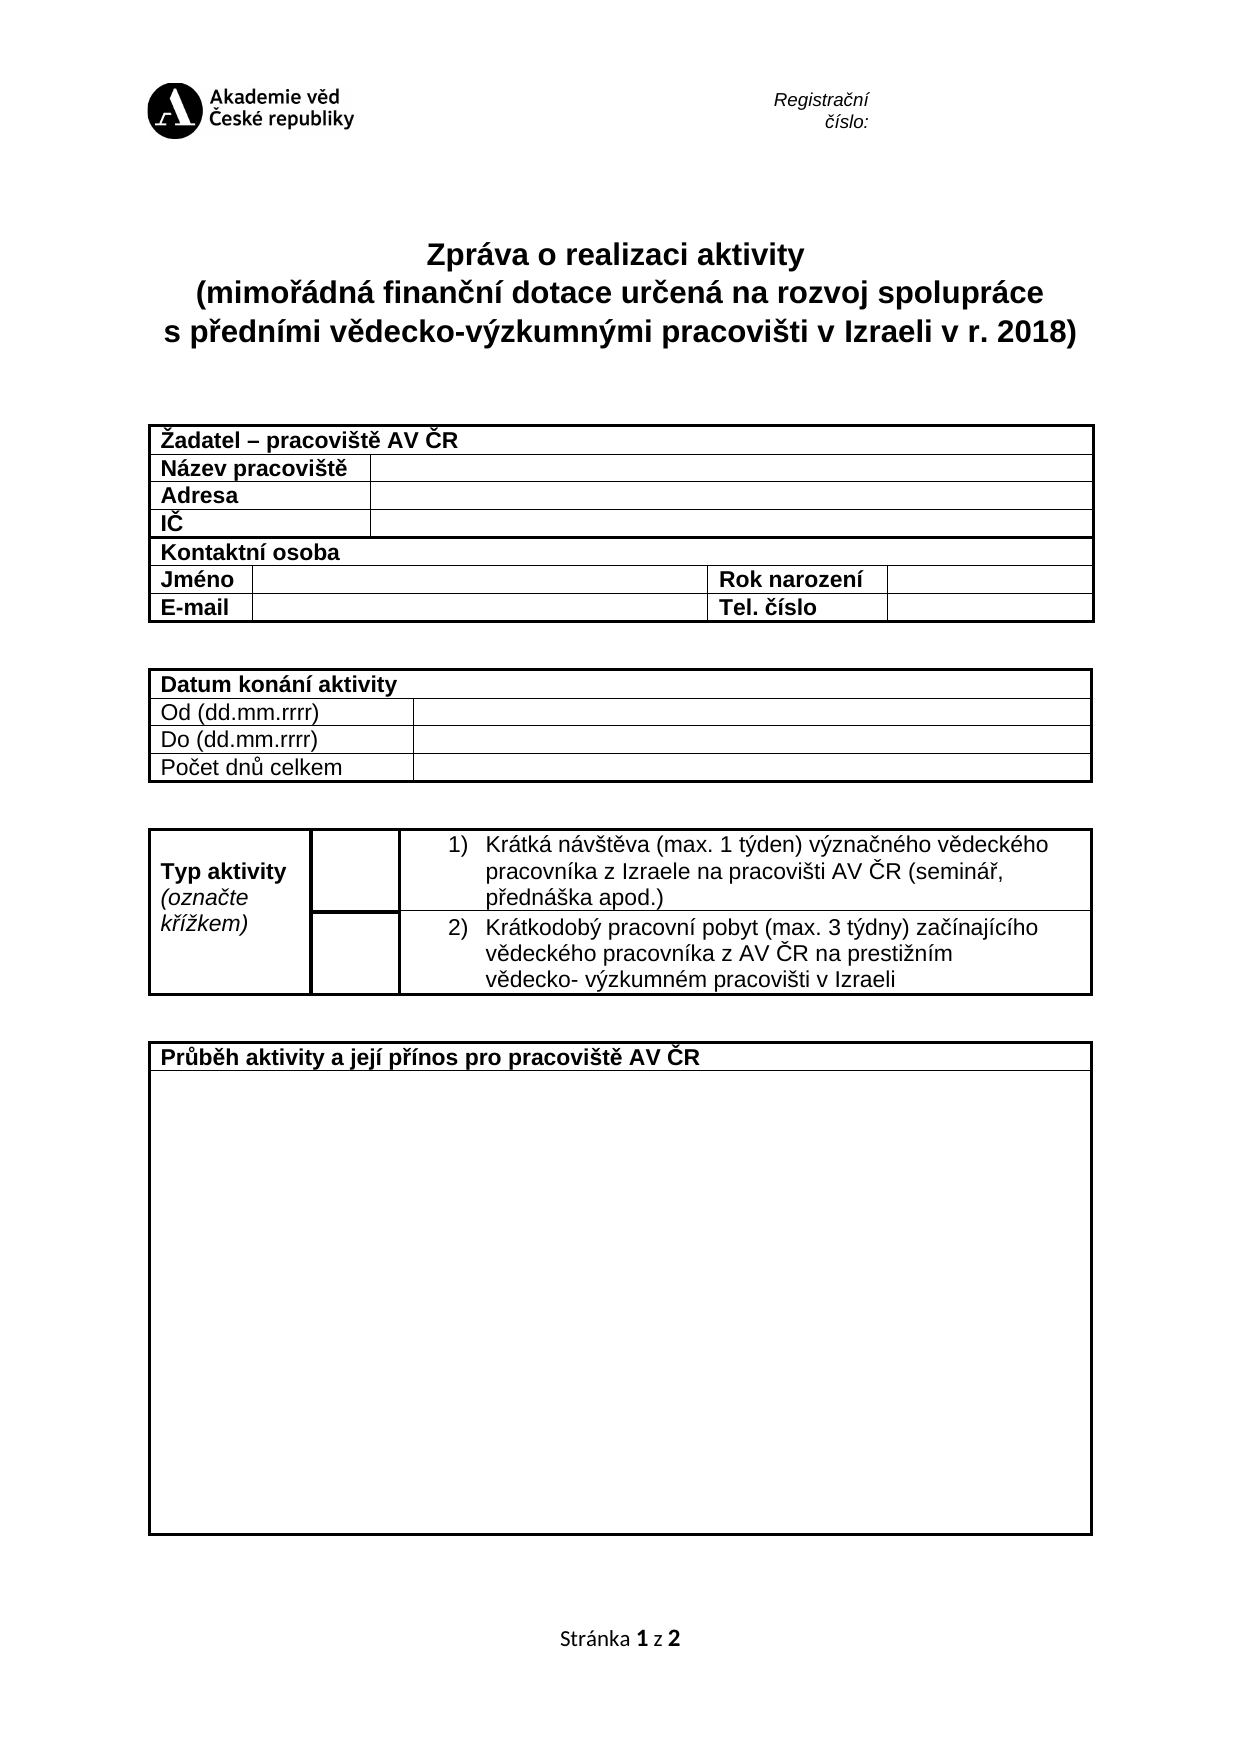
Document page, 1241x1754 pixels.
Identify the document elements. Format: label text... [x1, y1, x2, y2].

table_cell E-mail [151, 594, 252, 620]
table_cell Tel. číslo [708, 594, 887, 620]
table_header [313, 831, 398, 910]
table_cell [371, 482, 1092, 508]
picture [147, 83, 354, 139]
table_cell [414, 726, 1090, 753]
table_header Datum konání aktivity [151, 671, 1090, 698]
table_cell [888, 594, 1092, 620]
table_cell Počet dnů celkem [151, 754, 413, 780]
table_cell [414, 699, 1090, 725]
text Zpráva o realizaci aktivity (mimořádná finanční dotace určená na rozvoj spolupráce s předními vědecko-výzkumnými pracovišti v Izraeli v r. 2018) [148, 236, 1093, 349]
table_header Žadatel – pracoviště AV ČR [151, 427, 1092, 454]
table_cell [151, 1071, 1090, 1533]
table_cell Adresa [151, 482, 370, 508]
table_cell Do (dd.mm.rrrr) [151, 726, 413, 753]
table_cell [313, 914, 398, 993]
table_header Typ aktivity (označte křížkem) [151, 831, 309, 993]
table_cell Kontaktní osoba [151, 539, 1092, 565]
table_cell [371, 510, 1092, 536]
table_cell [414, 754, 1090, 780]
table_cell [888, 566, 1092, 593]
table_cell Krátkodobý pracovní pobyt (max. 3 týdny) začínajícího vědeckého pracovníka z AV ČR na prestižním vědecko- výzkumném pracovišti v Izraeli [401, 911, 1090, 993]
table_header Průběh aktivity a její přínos pro pracoviště AV ČR [151, 1044, 1090, 1070]
table_cell [371, 455, 1092, 481]
table_cell [253, 566, 707, 593]
table_cell Od (dd.mm.rrrr) [151, 699, 413, 725]
table_cell Název pracoviště [151, 455, 370, 481]
table_cell Jméno [151, 566, 252, 593]
table_cell Rok narození [708, 566, 887, 593]
table_header Krátká návštěva (max. 1 týden) význačného vědeckého pracovníka z Izraele na pracovišti AV ČR (seminář, přednáška apod.) [401, 831, 1090, 910]
table_cell IČ [151, 510, 370, 536]
table_cell [253, 594, 707, 620]
